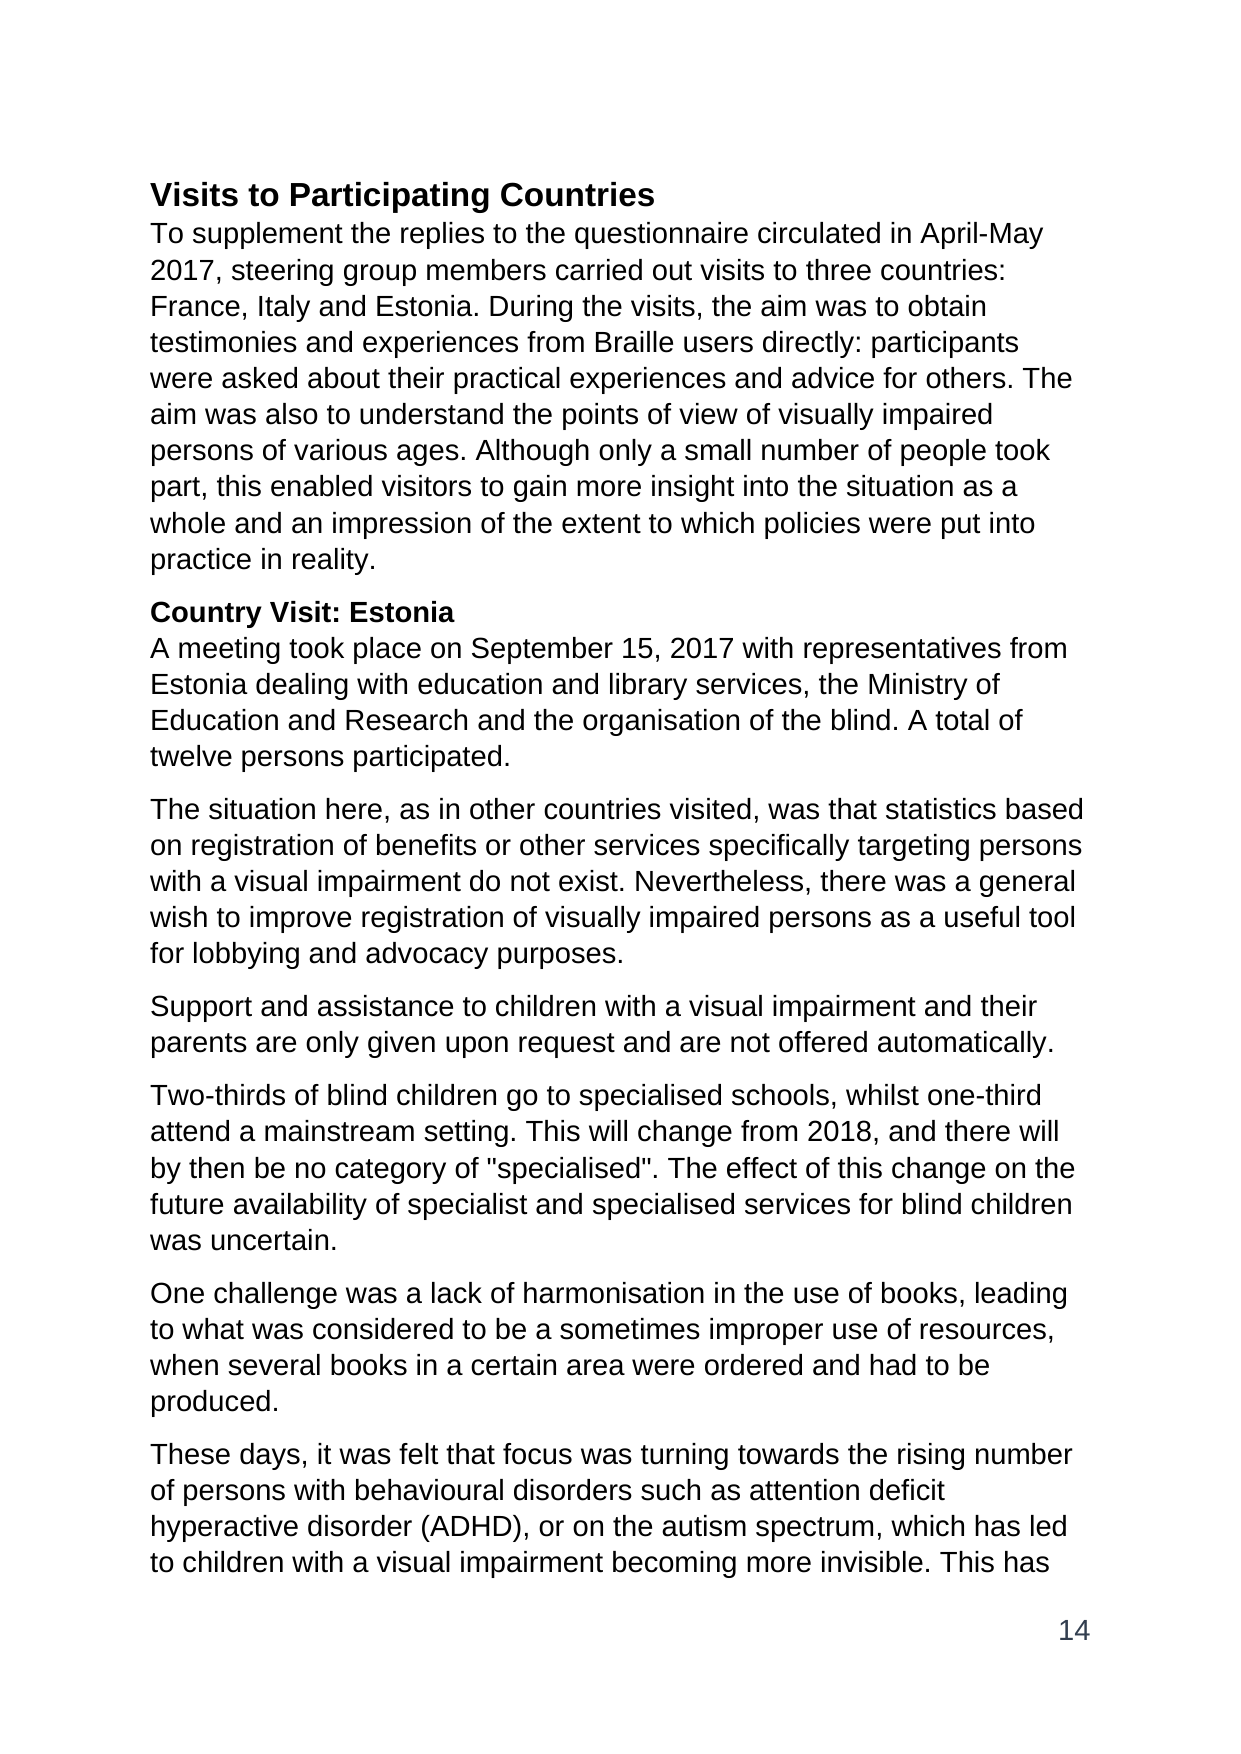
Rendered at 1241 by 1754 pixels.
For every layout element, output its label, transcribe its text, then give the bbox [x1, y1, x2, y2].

text Two-thirds of blind children go to specialised schools, whilst one-third attend a mainstream setting. This will change from 2018, and there will by then be no category of "specialised". The effect of this change on the future availability of specialist and specialised services for blind children was uncertain. [150, 1078, 1090, 1256]
text One challenge was a lack of harmonisation in the use of books, leading to what was considered to be a sometimes improper use of resources, when several books in a certain area were ordered and had to be produced. [150, 1276, 1090, 1418]
subtitle Country Visit: Estonia [150, 594, 1090, 628]
text Support and assistance to children with a visual impairment and their parents are only given upon request and are not offered automatically. [150, 989, 1090, 1059]
text To supplement the replies to the questionnaire circulated in April-May 2017, steering group members carried out visits to three countries: France, Italy and Estonia. During the visits, the aim was to obtain testimonies and experiences from Braille users directly: participants were asked about their practical experiences and advice for others. The aim was also to understand the points of view of visually impaired persons of various ages. Although only a small number of people took part, this enabled visitors to gain more insight into the situation as a whole and an impression of the extent to which policies were put into practice in reality. [150, 216, 1090, 575]
text A meeting took place on September 15, 2017 with representatives from Estonia dealing with education and library services, the Ministry of Education and Research and the organisation of the blind. A total of twelve persons participated. [150, 631, 1090, 773]
subtitle Visits to Participating Countries [150, 175, 1090, 213]
text The situation here, as in other countries visited, was that statistics based on registration of benefits or other services specifically targeting persons with a visual impairment do not exist. Nevertheless, there was a general wish to improve registration of visually impaired persons as a useful tool for lobbying and advocacy purposes. [150, 792, 1090, 970]
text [150, 1437, 1090, 1579]
